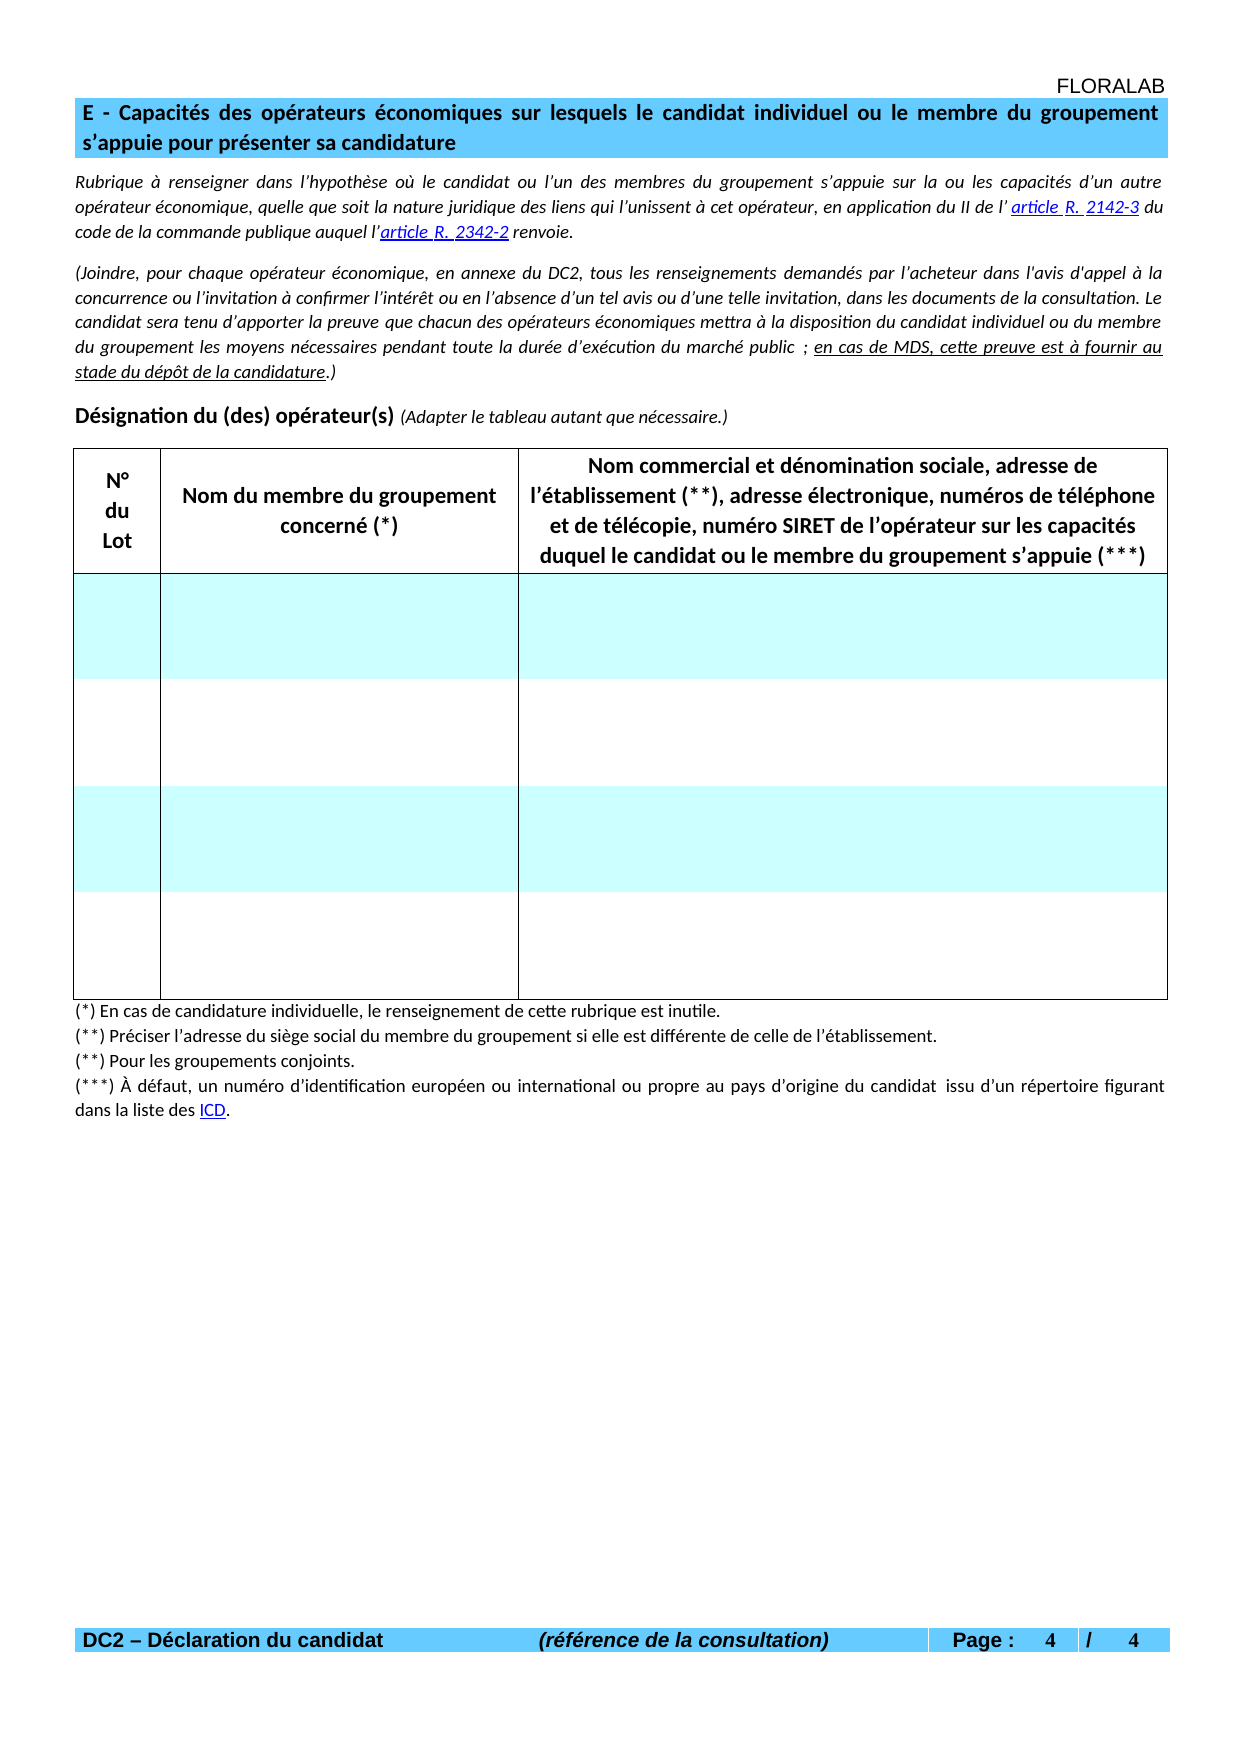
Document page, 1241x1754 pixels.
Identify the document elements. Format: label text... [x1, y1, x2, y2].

text Rubrique à renseigner dans l’hypothèse où le candidat ou l’un des membres du groupement s’appuie sur la ou les capacités d’un autre opérateur économique, quelle que soit la nature juridique des liens qui l’unissent à cet opérateur, en application du II de l’article R. 2142-3 du code de la commande publique auquel l’article R. 2342-2 renvoie. [75, 171, 1165, 243]
table_cell [161, 892, 518, 999]
table_cell [161, 786, 518, 892]
text (***) À défaut, un numéro d’identification européen ou international ou propre au pays d’origine du candidat issu d’un répertoire figurant dans la liste des ICD. [75, 1074, 1165, 1121]
text (**) Préciser l’adresse du siège social du membre du groupement si elle est différente de celle de l’établissement. [75, 1024, 1165, 1047]
table_cell [74, 892, 160, 999]
table_cell [161, 680, 518, 786]
table_cell [519, 892, 1167, 999]
table_header Nom commercial et dénomination sociale, adresse de l’établissement (**), adresse électronique, numéros de téléphone et de télécopie, numéro SIRET de l’opérateur sur les capacités duquel le candidat ou le membre du groupement s’appuie (***) [519, 449, 1167, 573]
table_header E - Capacités des opérateurs économiques sur lesquels le candidat individuel ou le membre du groupement s’appuie pour présenter sa candidature [75, 98, 1168, 158]
table_cell [74, 680, 160, 786]
table_cell [74, 786, 160, 892]
table_cell [519, 680, 1167, 786]
table_header Nom du membre du groupement concerné (*) [161, 449, 518, 573]
table_cell [519, 786, 1167, 892]
table_header N° du Lot [74, 449, 160, 573]
table_cell [161, 574, 518, 679]
text (**) Pour les groupements conjoints. [75, 1049, 1165, 1072]
table_cell [519, 574, 1167, 679]
text (*) En cas de candidature individuelle, le renseignement de cette rubrique est inutile. [75, 1000, 1165, 1023]
table_cell [74, 574, 160, 679]
text Désignation du (des) opérateur(s) (Adapter le tableau autant que nécessaire.) [75, 401, 1165, 429]
text (Joindre, pour chaque opérateur économique, en annexe du DC2, tous les renseignements demandés par l’acheteur dans l'avis d'appel à la concurrence ou l’invitation à confirmer l’intérêt ou en l’absence d’un tel avis ou d’une telle invitation, dans les documents de la consultation. Le candidat sera tenu d’apporter la preuve que chacun des opérateurs économiques mettra à la disposition du candidat individuel ou du membre du groupement les moyens nécessaires pendant toute la durée d’exécution du marché public ; en cas de MDS, cette preuve est à fournir au stade du dépôt de la candidature.) [75, 261, 1165, 383]
